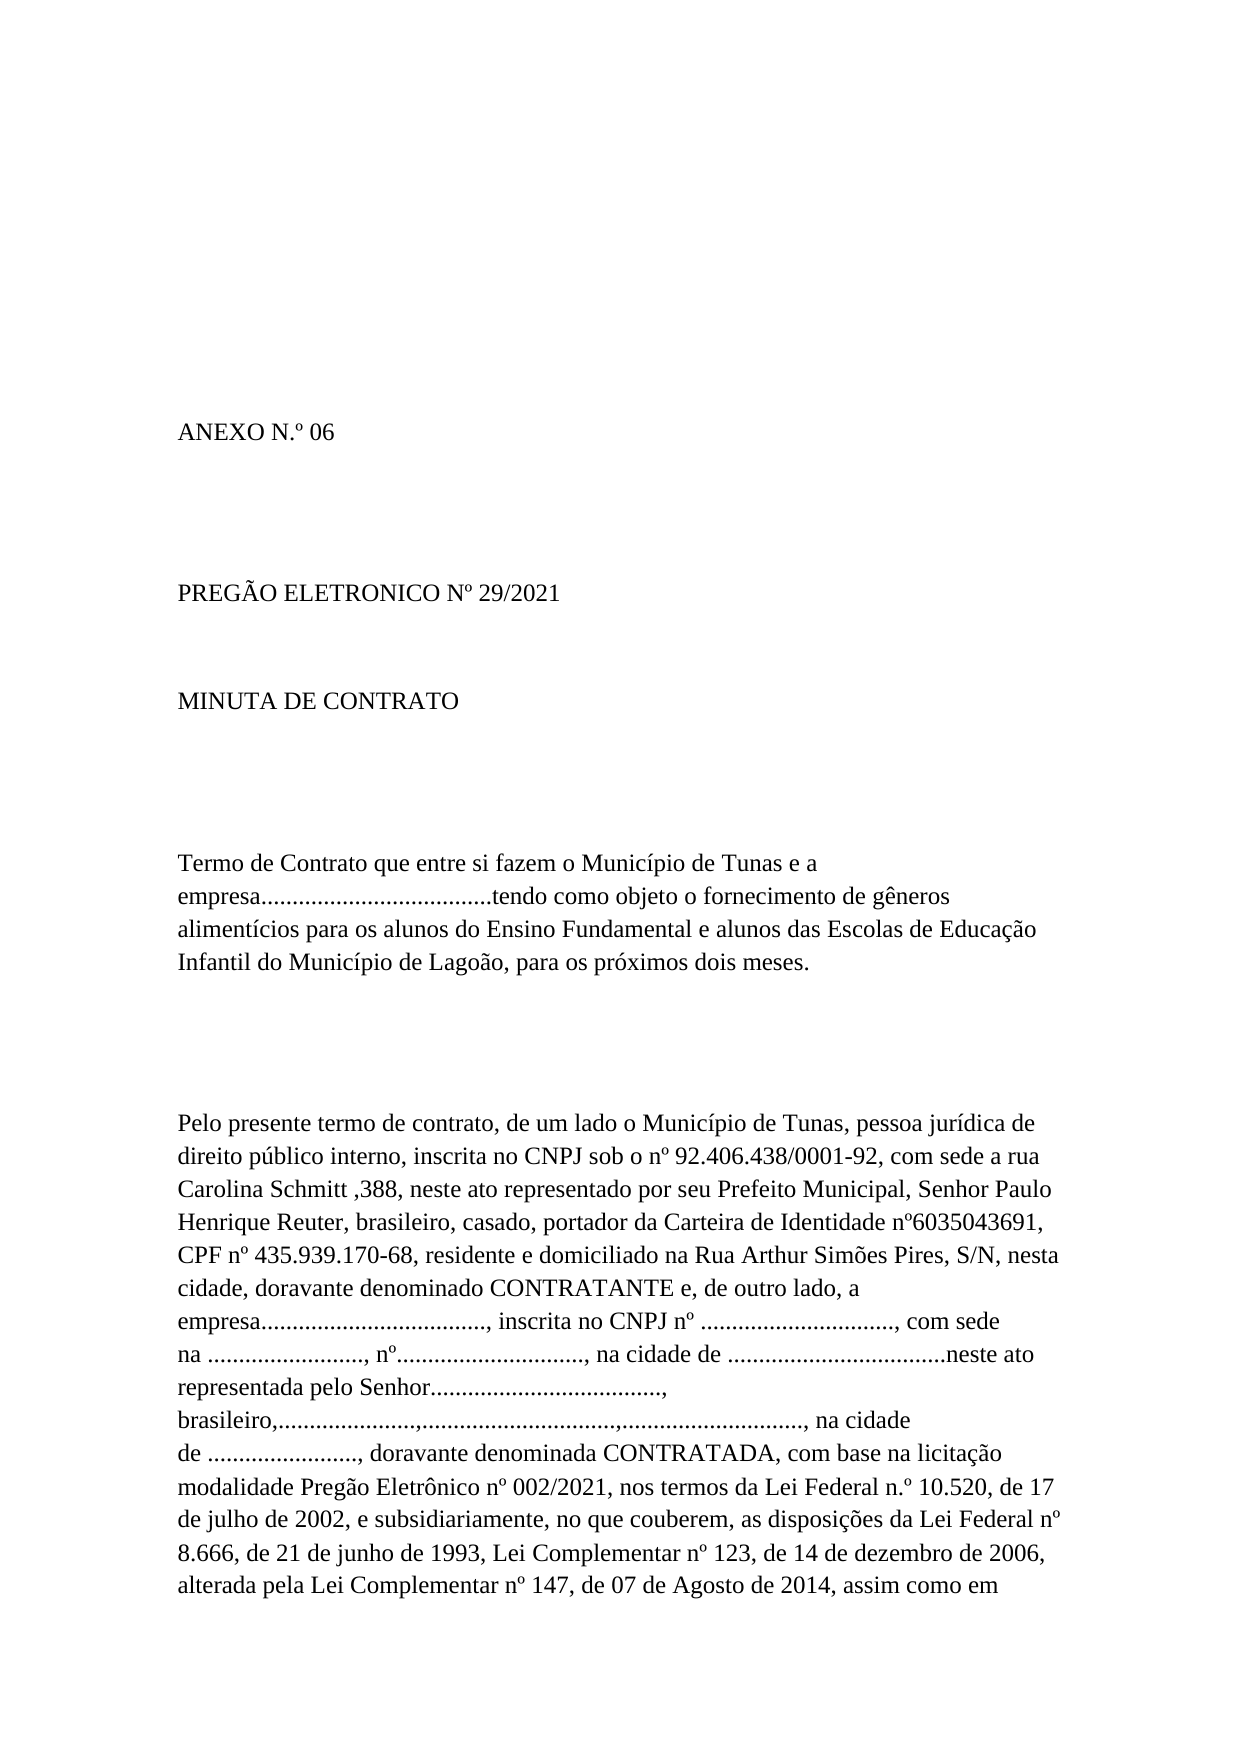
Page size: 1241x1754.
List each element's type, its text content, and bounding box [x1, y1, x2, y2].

text Termo de Contrato que entre si fazem o Município de Tunas e a empresa.....................................tendo como objeto o fornecimento de gêneros alimentícios para os alunos do Ensino Fundamental e alunos das Escolas de Educação Infantil do Município de Lagoão, para os próximos dois meses. [177, 848, 1063, 976]
text ANEXO N.º 06 [177, 417, 1063, 446]
text MINUTA DE CONTRATO [177, 686, 1063, 715]
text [177, 1108, 1063, 1599]
text PREGÃO ELETRONICO Nº 29/2021 [177, 578, 1063, 607]
